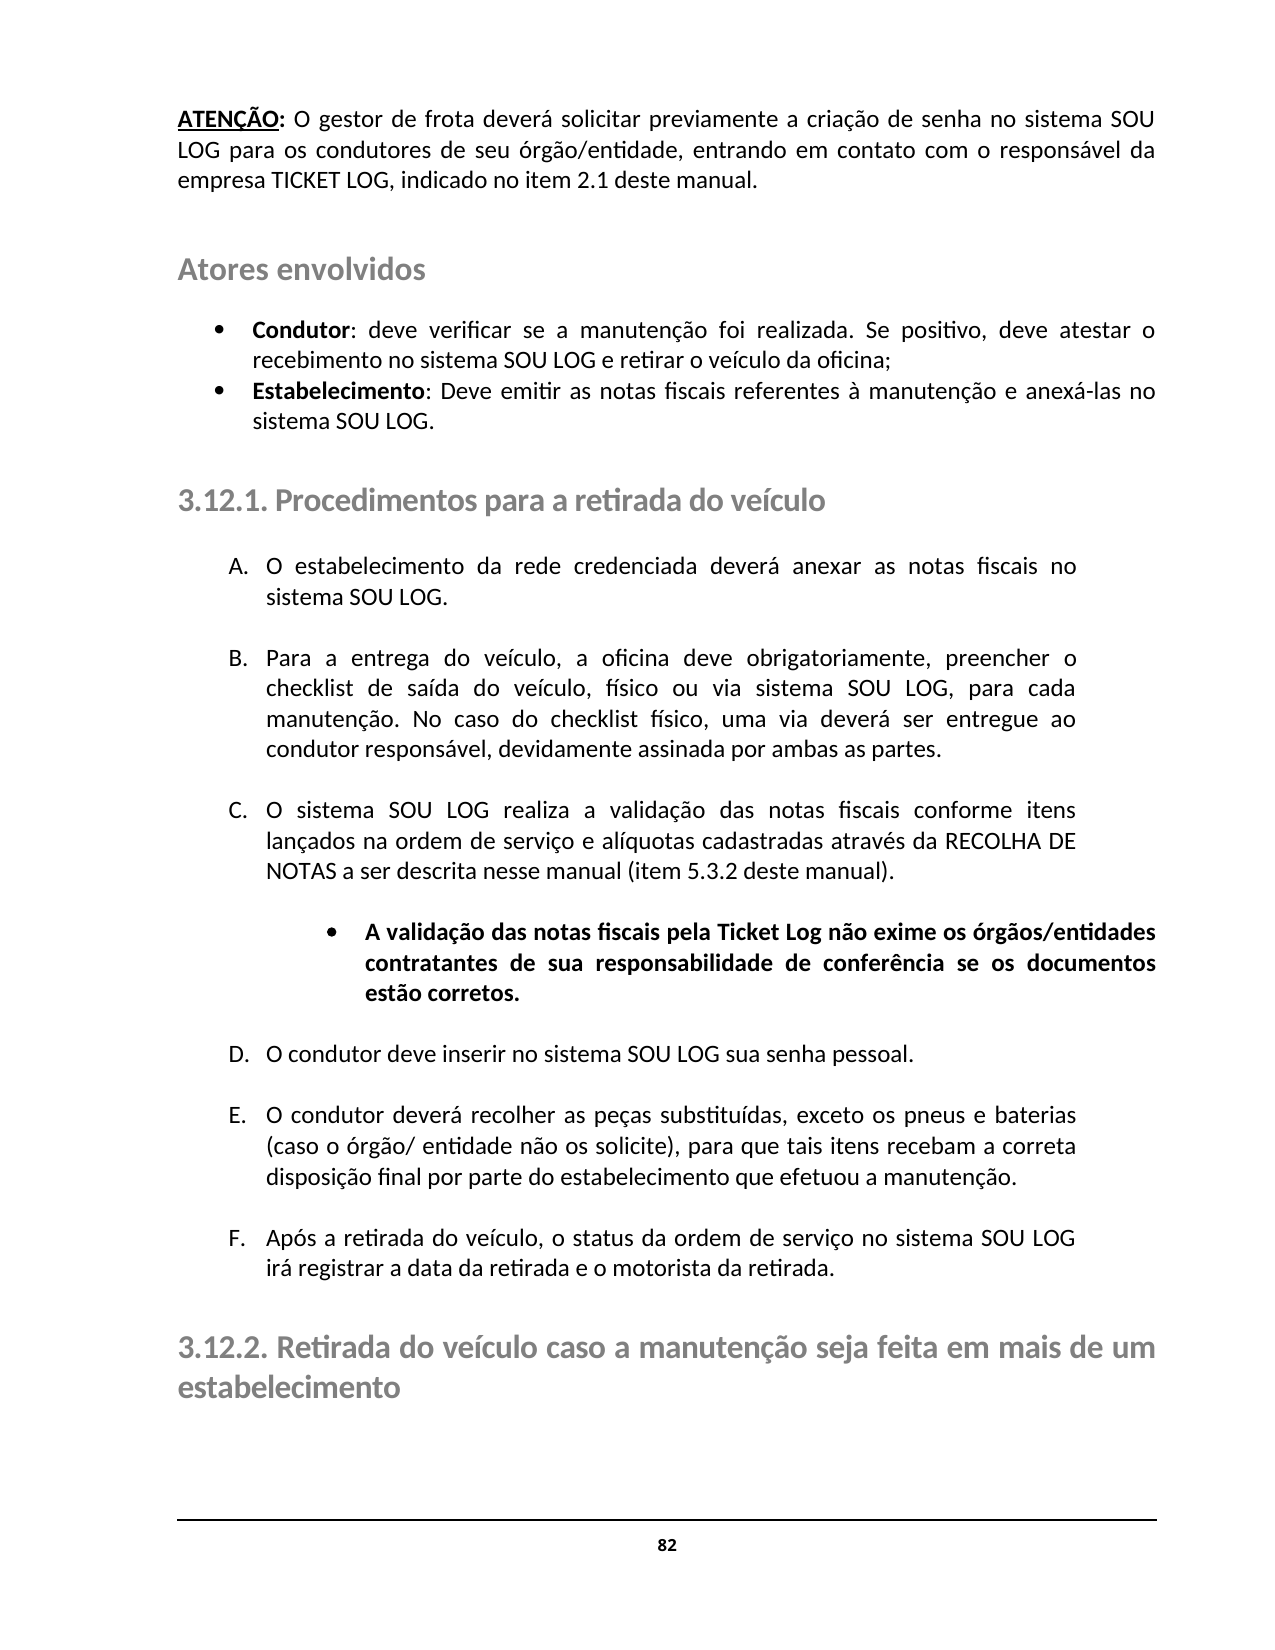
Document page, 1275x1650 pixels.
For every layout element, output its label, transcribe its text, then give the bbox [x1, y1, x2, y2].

list O condutor deve inserir no sistema SOU LOG sua senha pessoal. [228, 1039, 1078, 1069]
list Após a retirada do veículo, o status da ordem de serviço no sistema SOU LOG irá registrar a data da retirada e o motorista da retirada. [228, 1222, 1078, 1283]
list A validação das notas fiscais pela Ticket Log não exime os órgãos/entidades contratantes de sua responsabilidade de conferência se os documentos estão corretos. [327, 917, 1157, 1008]
list Estabelecimento: Deve emitir as notas fiscais referentes à manutenção e anexá-las no sistema SOU LOG. [215, 375, 1157, 436]
list O sistema SOU LOG realiza a validação das notas fiscais conforme itens lançados na ordem de serviço e alíquotas cadastradas através da RECOLHA DE NOTAS a ser descrita nesse manual (item 5.3.2 deste manual). [228, 794, 1078, 886]
text ATENÇÃO: O gestor de frota deverá solicitar previamente a criação de senha no sistema SOU LOG para os condutores de seu órgão/entidade, entrando em contato com o responsável da empresa TICKET LOG, indicado no item 2.1 deste manual. [177, 103, 1157, 195]
list O estabelecimento da rede credenciada deverá anexar as notas fiscais no sistema SOU LOG. [228, 550, 1078, 611]
list Condutor: deve verificar se a manutenção foi realizada. Se positivo, deve atestar o recebimento no sistema SOU LOG e retirar o veículo da oficina; [215, 314, 1157, 375]
list Para a entrega do veículo, a oficina deve obrigatoriamente, preencher o checklist de saída do veículo, físico ou via sistema SOU LOG, para cada manutenção. No caso do checklist físico, uma via deverá ser entregue ao condutor responsável, devidamente assinada por ambas as partes. [228, 642, 1078, 764]
text Atores envolvidos [177, 248, 1157, 289]
subtitle 3.12.2. Retirada do veículo caso a manutenção seja feita em mais de um estabelecimento [177, 1326, 1157, 1407]
list O condutor deverá recolher as peças substituídas, exceto os pneus e baterias (caso o órgão/ entidade não os solicite), para que tais itens recebam a correta disposição final por parte do estabelecimento que efetuou a manutenção. [228, 1100, 1078, 1191]
subtitle 3.12.1. Procedimentos para a retirada do veículo [177, 479, 1157, 520]
